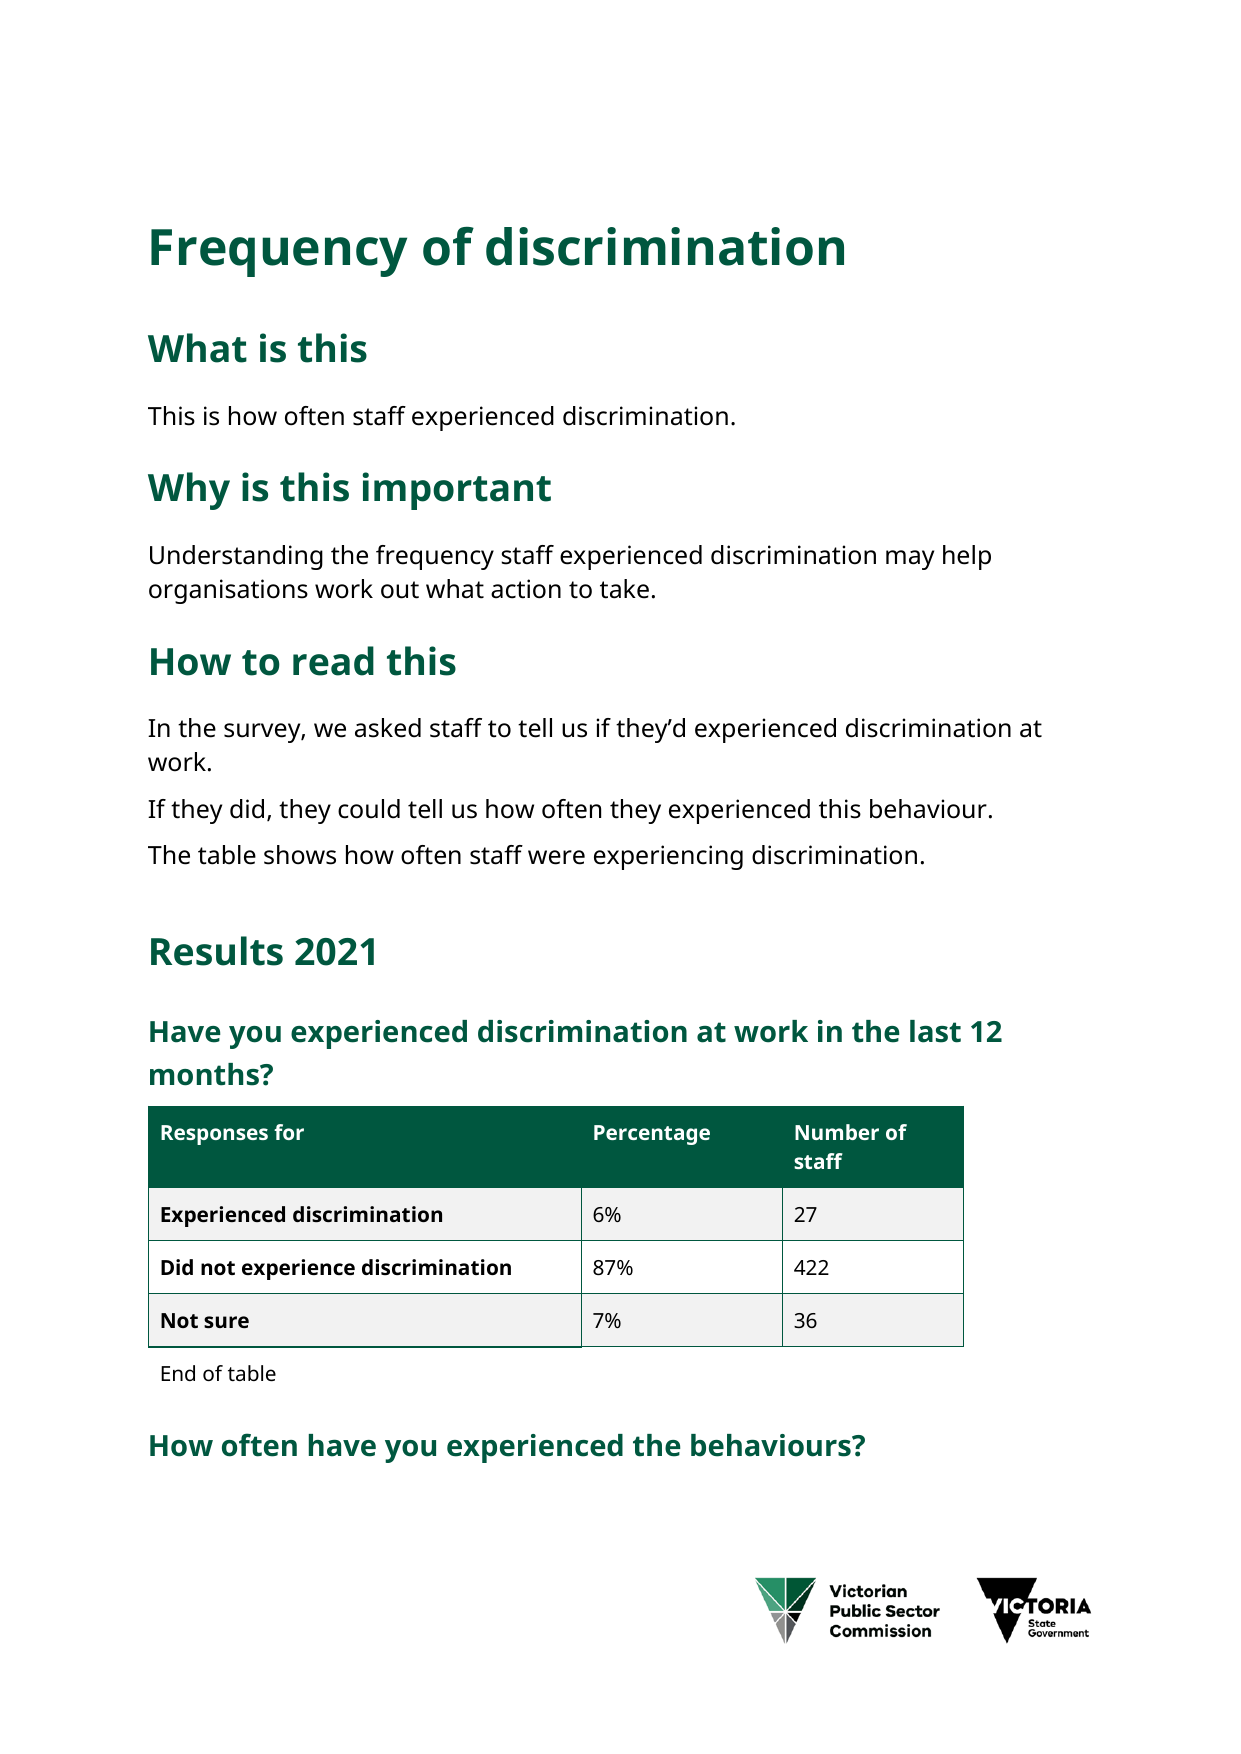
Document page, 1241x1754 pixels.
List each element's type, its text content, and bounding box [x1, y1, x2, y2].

subtitle What is this [148, 323, 1092, 374]
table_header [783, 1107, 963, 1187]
text Understanding the frequency staff experienced discrimination may help organisations work out what action to take. [148, 538, 1092, 606]
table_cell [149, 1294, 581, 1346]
subtitle Frequency of discrimination [148, 212, 1092, 280]
subtitle How to read this [148, 635, 1092, 686]
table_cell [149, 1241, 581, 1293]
text The table shows how often staff were experiencing discrimination. [148, 838, 1092, 896]
subtitle Results 2021 [148, 925, 1092, 976]
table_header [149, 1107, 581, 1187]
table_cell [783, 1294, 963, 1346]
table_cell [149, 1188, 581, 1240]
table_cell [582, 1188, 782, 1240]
text This is how often staff experienced discrimination. [148, 398, 1092, 433]
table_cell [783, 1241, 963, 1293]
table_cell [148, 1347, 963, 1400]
subtitle Have you experienced discrimination at work in the last 12 months? [148, 1011, 1092, 1094]
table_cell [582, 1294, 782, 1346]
text If they did, they could tell us how often they experienced this behaviour. [148, 791, 1092, 825]
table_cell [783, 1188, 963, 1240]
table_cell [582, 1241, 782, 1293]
subtitle How often have you experienced the behaviours? [148, 1425, 1092, 1464]
text In the survey, we asked staff to tell us if they’d experienced discrimination at work. [148, 711, 1092, 779]
subtitle Why is this important [148, 462, 1092, 513]
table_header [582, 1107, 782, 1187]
picture [754, 1577, 1093, 1645]
